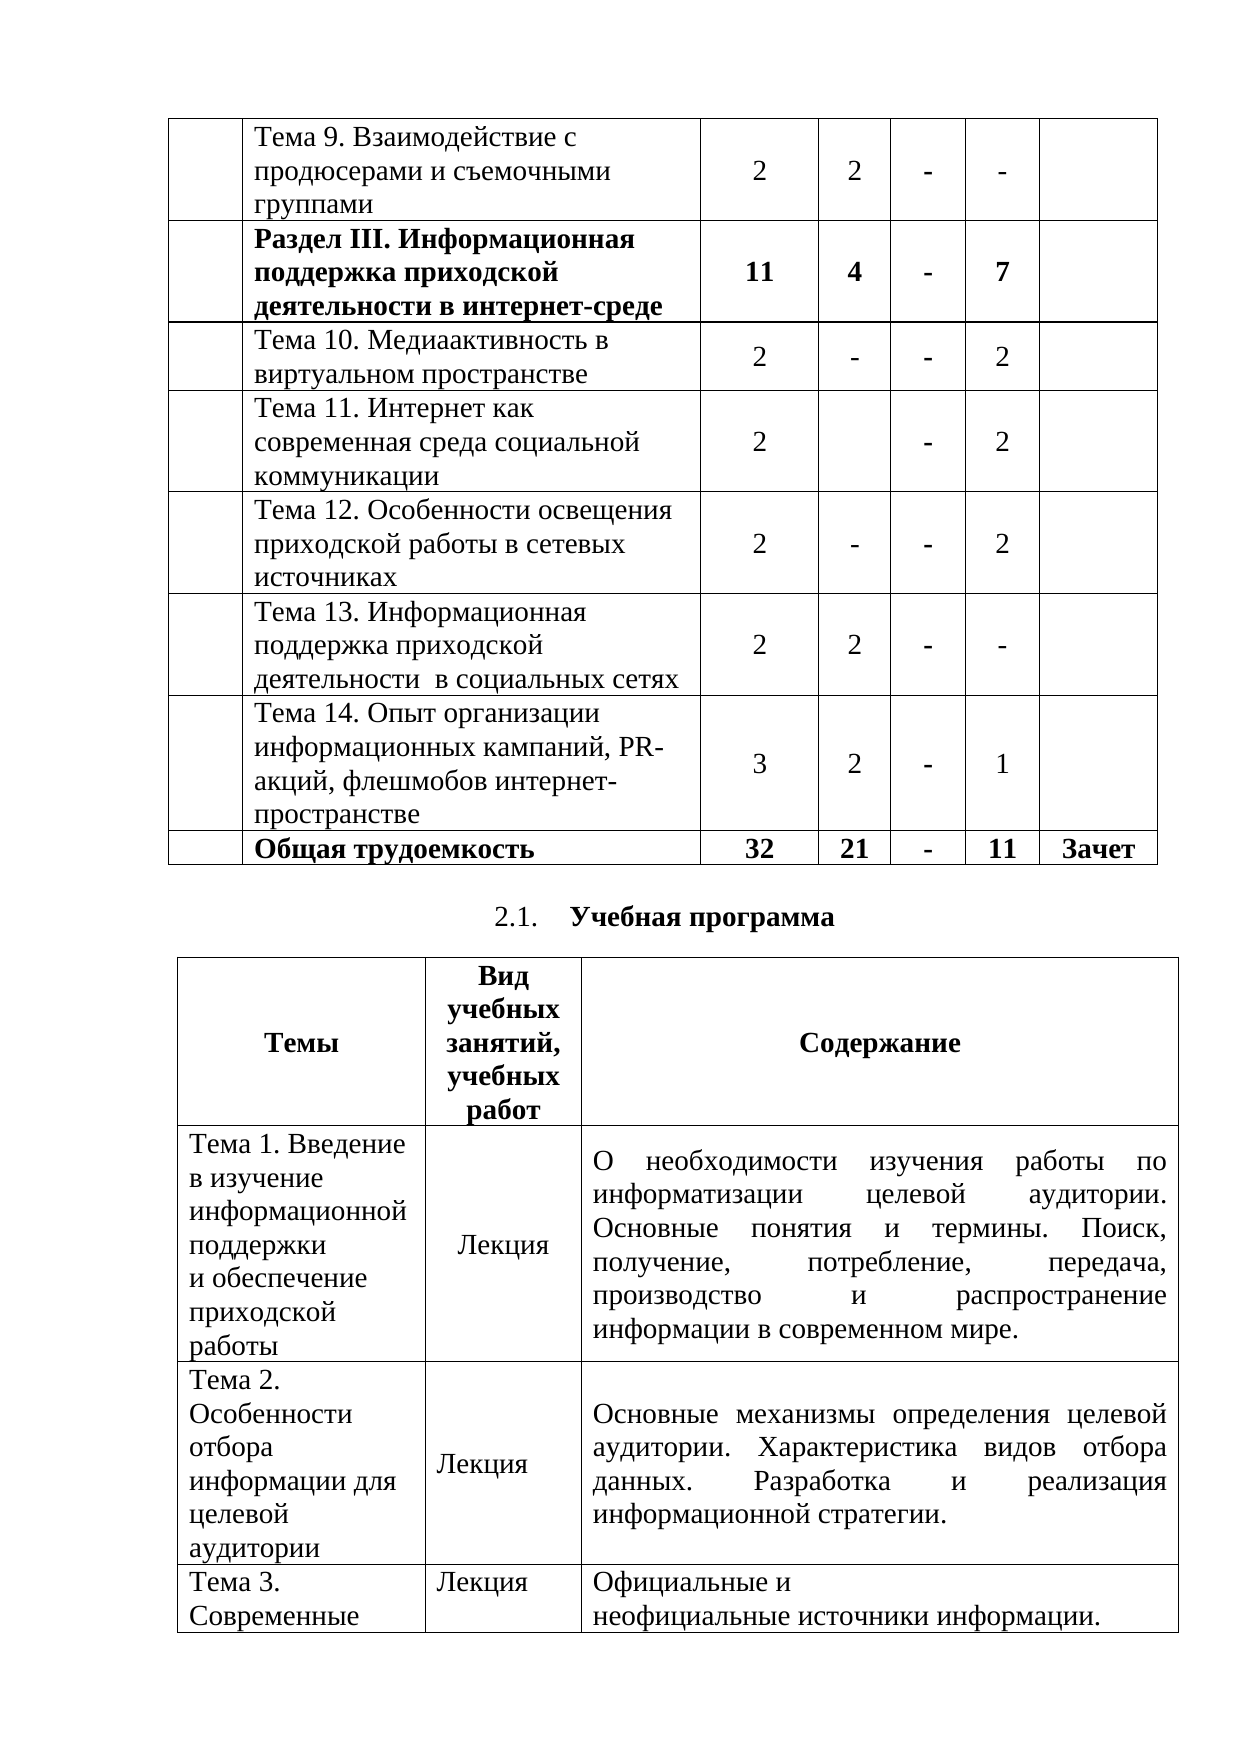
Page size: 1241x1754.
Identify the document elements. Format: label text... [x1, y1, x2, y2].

table_cell 2 [701, 391, 818, 491]
table_cell Общая трудоемкость [243, 831, 700, 864]
table_cell 2 [966, 391, 1039, 491]
table_cell Тема 1. Введение в изучение информационной поддержки и обеспечение приходской работы [178, 1126, 425, 1361]
table_cell Раздел III. Информационная поддержка приходской деятельности в интернет-среде [243, 221, 700, 321]
table_cell [1040, 221, 1157, 321]
table_cell Тема 9. Взаимодействие с продюсерами и съемочными группами [243, 119, 700, 220]
table_cell - [891, 696, 965, 830]
table_cell [169, 323, 242, 389]
table_cell - [891, 391, 965, 491]
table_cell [582, 1565, 1178, 1632]
table_cell 21 [819, 831, 890, 864]
table_cell Тема 11. Интернет как современная среда социальной коммуникации [243, 391, 700, 491]
table_cell 2 [819, 696, 890, 830]
table_cell 4 [819, 221, 890, 321]
table_cell 2 [701, 323, 818, 389]
table_cell [169, 831, 242, 864]
table_cell - [966, 119, 1039, 220]
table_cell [178, 1565, 425, 1632]
table_header Темы [178, 958, 425, 1125]
table_header Вид учебных занятий, учебных работ [426, 958, 581, 1125]
table_cell Основные механизмы определения целевой аудитории. Характеристика видов отбора данных. Разработка и реализация информационной стратегии. [582, 1362, 1178, 1563]
table_cell [169, 119, 242, 220]
table_cell 1 [966, 696, 1039, 830]
table_cell Лекция [426, 1126, 581, 1361]
table_cell - [891, 323, 965, 389]
table_cell 2 [701, 119, 818, 220]
table_cell [1040, 492, 1157, 593]
table_cell - [966, 594, 1039, 694]
table_cell 2 [966, 323, 1039, 389]
table_cell 11 [701, 221, 818, 321]
table_cell - [891, 831, 965, 864]
table_cell - [819, 323, 890, 389]
table_cell 11 [966, 831, 1039, 864]
table_cell Тема 2. Особенности отбора информации для целевой аудитории [178, 1362, 425, 1563]
table_cell 2 [701, 594, 818, 694]
table_cell Лекция [426, 1565, 581, 1632]
table_cell О необходимости изучения работы по информатизации целевой аудитории. Основные понятия и термины. Поиск, получение, потребление, передача, производство и распространение информации в современном мире. [582, 1126, 1178, 1361]
table_cell 3 [701, 696, 818, 830]
list Учебная программа [177, 899, 1152, 932]
table_cell 2 [819, 594, 890, 694]
table_cell [169, 492, 242, 593]
table_header Содержание [582, 958, 1178, 1125]
table_cell Лекция [426, 1362, 581, 1563]
table_cell Тема 14. Опыт организации информационных кампаний, PR-акций, флешмобов интернет-пространстве [243, 696, 700, 830]
table_cell [1040, 323, 1157, 389]
table_cell Тема 12. Особенности освещения приходской работы в сетевых источниках [243, 492, 700, 593]
table_cell [1040, 119, 1157, 220]
table_cell 2 [966, 492, 1039, 593]
table_cell [169, 391, 242, 491]
table_cell [169, 221, 242, 321]
table_cell Зачет [1040, 831, 1157, 864]
table_cell 2 [819, 119, 890, 220]
table_cell Тема 10. Медиаактивность в виртуальном пространстве [243, 323, 700, 389]
table_cell - [891, 119, 965, 220]
table_cell Тема 13. Информационная поддержка приходской деятельности в социальных сетях [243, 594, 700, 694]
table_cell 32 [701, 831, 818, 864]
table_cell [1040, 594, 1157, 694]
table_cell [169, 594, 242, 694]
table_cell - [891, 221, 965, 321]
table_cell - [891, 492, 965, 593]
table_cell [1040, 391, 1157, 491]
table_cell 7 [966, 221, 1039, 321]
table_cell [1040, 696, 1157, 830]
table_cell - [891, 594, 965, 694]
table_cell [169, 696, 242, 830]
table_cell [819, 391, 890, 491]
table_cell 2 [701, 492, 818, 593]
table_cell - [819, 492, 890, 593]
